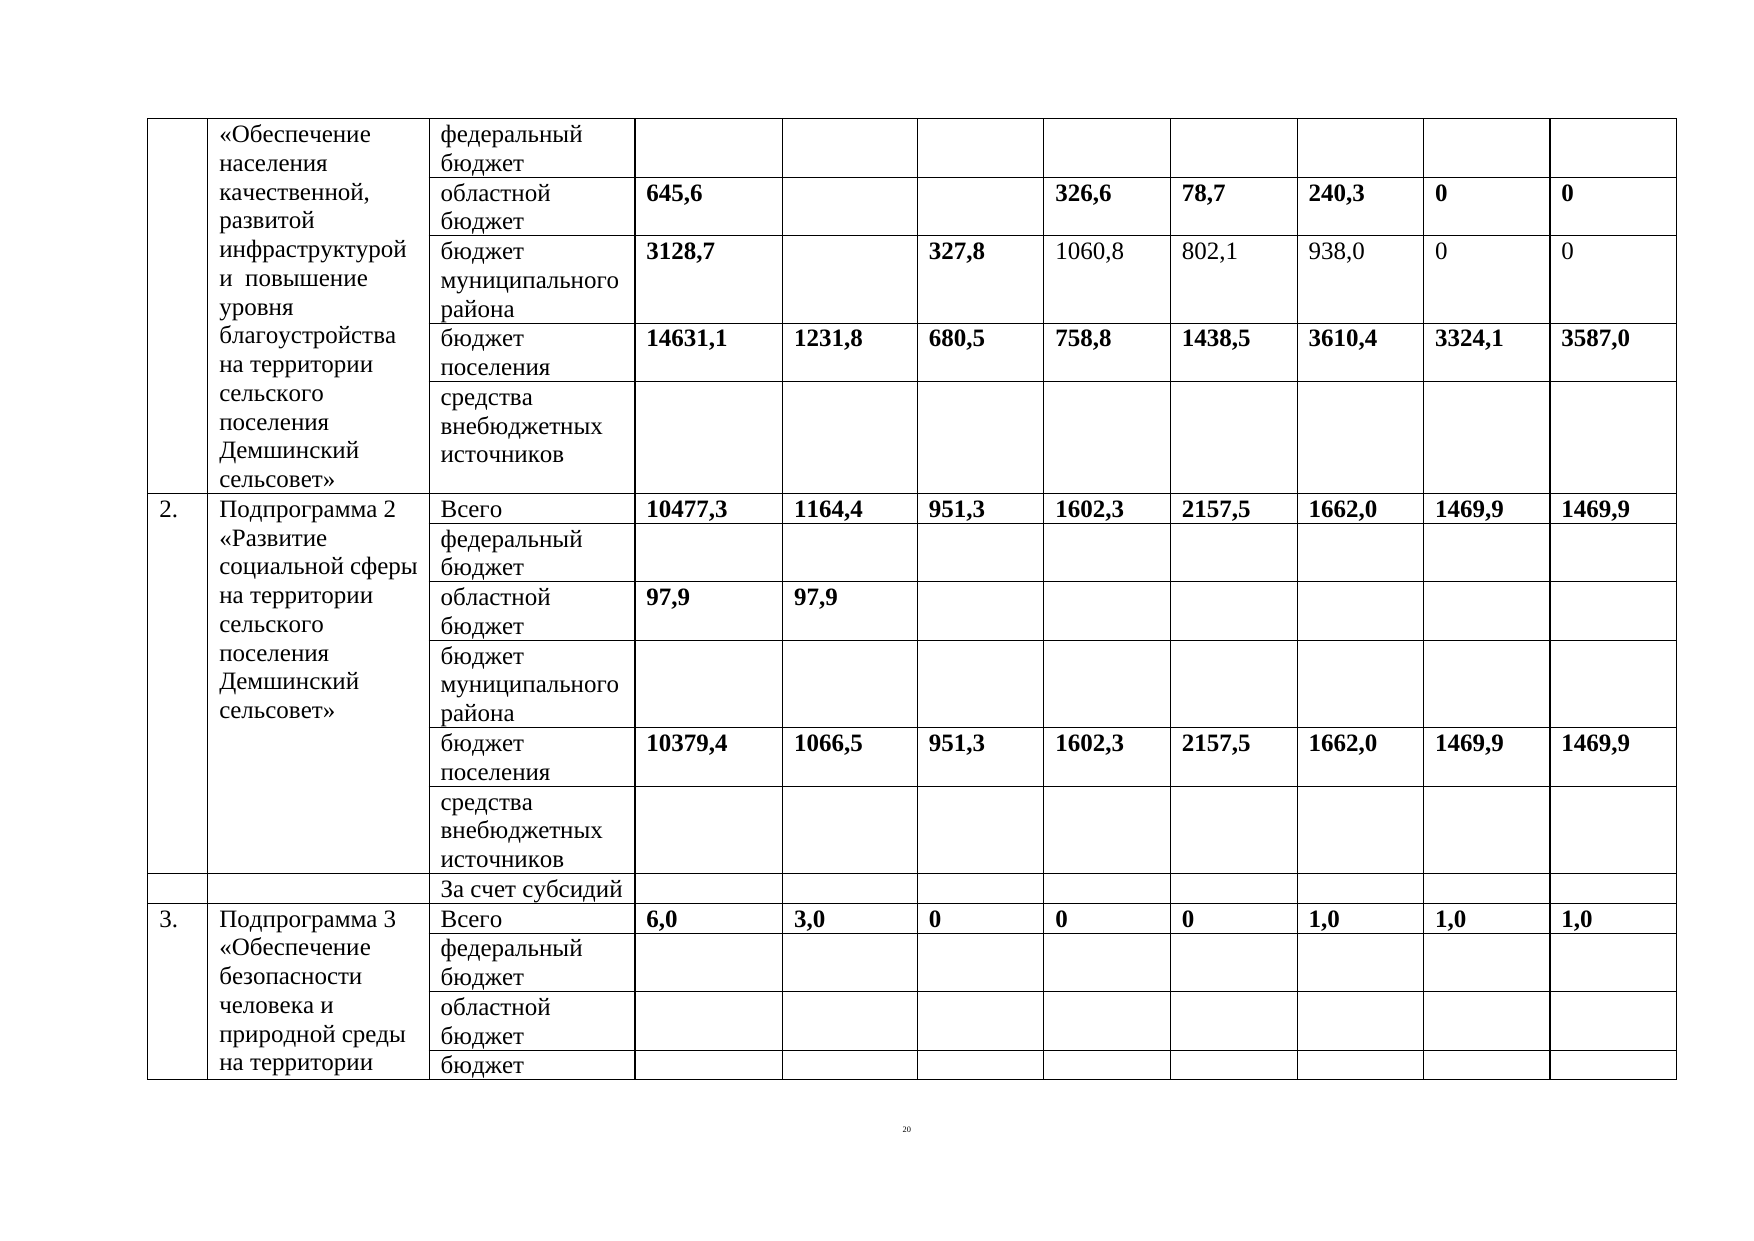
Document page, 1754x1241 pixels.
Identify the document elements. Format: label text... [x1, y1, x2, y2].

table_cell [918, 524, 1043, 581]
table_cell [783, 934, 917, 991]
table_cell [1171, 874, 1297, 903]
table_cell [1298, 524, 1423, 581]
table_cell 3. [148, 904, 207, 1079]
table_cell 1469,9 [1551, 728, 1676, 786]
table_cell [1424, 992, 1549, 1049]
table_cell [636, 641, 782, 727]
table_cell 0 [1551, 236, 1676, 322]
table_cell 1438,5 [1171, 324, 1297, 381]
table_cell [918, 992, 1043, 1049]
table_cell [1171, 992, 1297, 1049]
table_cell [1044, 787, 1170, 873]
table_cell [918, 787, 1043, 873]
table_cell 1,0 [1298, 904, 1423, 932]
table_cell [1044, 934, 1170, 991]
table_cell [783, 1051, 917, 1079]
table_cell [636, 1051, 782, 1079]
table_cell [1424, 382, 1549, 493]
table_cell [783, 382, 917, 493]
table_cell бюджет поселения [430, 324, 634, 381]
table_cell областной бюджет [430, 582, 634, 640]
table_cell [636, 992, 782, 1049]
table_cell 78,7 [1171, 178, 1297, 235]
table_cell Подпрограмма 2 «Развитие социальной сферы на территории сельского поселения Демшинский сельсовет» [208, 494, 429, 873]
table_cell За счет субсидий [430, 874, 634, 903]
table_cell 3324,1 [1424, 324, 1549, 381]
table_cell [1424, 874, 1549, 903]
table_cell [636, 934, 782, 991]
table_cell [1171, 934, 1297, 991]
table_cell федеральный бюджет [430, 524, 634, 581]
table_cell [783, 787, 917, 873]
table_cell бюджет муниципального района [430, 641, 634, 727]
table_cell 1066,5 [783, 728, 917, 786]
table_cell [1551, 1051, 1676, 1079]
table_cell [783, 236, 917, 322]
table_cell 1602,3 [1044, 494, 1170, 523]
table_cell [1171, 119, 1297, 177]
table_cell [1551, 582, 1676, 640]
table_cell [1044, 382, 1170, 493]
table_cell 680,5 [918, 324, 1043, 381]
table_cell федеральный бюджет [430, 934, 634, 991]
table_cell областной бюджет [430, 178, 634, 235]
table_cell 0 [1424, 178, 1549, 235]
table_cell [918, 934, 1043, 991]
table_cell 1164,4 [783, 494, 917, 523]
table_cell [1424, 641, 1549, 727]
table_cell [1044, 582, 1170, 640]
table_cell [148, 874, 207, 903]
table_cell [636, 874, 782, 903]
table_cell [783, 119, 917, 177]
table_cell [1171, 787, 1297, 873]
table_cell [1171, 641, 1297, 727]
table_cell 938,0 [1298, 236, 1423, 322]
table_cell [1044, 1051, 1170, 1079]
table_cell [1171, 382, 1297, 493]
table_cell 3587,0 [1551, 324, 1676, 381]
table_cell [918, 582, 1043, 640]
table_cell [208, 119, 429, 493]
table_cell [636, 524, 782, 581]
table_cell 0 [918, 904, 1043, 932]
table_cell 1602,3 [1044, 728, 1170, 786]
table_cell [1298, 641, 1423, 727]
table_cell федеральный бюджет [430, 119, 634, 177]
table_cell 645,6 [636, 178, 782, 235]
table_cell 10379,4 [636, 728, 782, 786]
table_cell [208, 874, 429, 903]
table_cell 14631,1 [636, 324, 782, 381]
table_cell [918, 641, 1043, 727]
table_cell [1424, 524, 1549, 581]
table_cell 2157,5 [1171, 494, 1297, 523]
table_cell 10477,3 [636, 494, 782, 523]
table_cell 1060,8 [1044, 236, 1170, 322]
table_cell областной бюджет [430, 992, 634, 1049]
table_cell 3,0 [783, 904, 917, 932]
table_cell [1551, 787, 1676, 873]
table_cell 0 [1044, 904, 1170, 932]
table_cell [783, 641, 917, 727]
table_cell 2157,5 [1171, 728, 1297, 786]
table_cell 1662,0 [1298, 494, 1423, 523]
table_cell бюджет муниципального района [430, 236, 634, 322]
table_cell 6,0 [636, 904, 782, 932]
table_cell 802,1 [1171, 236, 1297, 322]
table_cell [918, 178, 1043, 235]
table_cell [918, 382, 1043, 493]
table_cell [1044, 992, 1170, 1049]
table_cell [1298, 582, 1423, 640]
table_cell [918, 119, 1043, 177]
table_cell 1469,9 [1424, 494, 1549, 523]
table_cell 326,6 [1044, 178, 1170, 235]
table_cell Подпрограмма 3 «Обеспечение безопасности человека и природной среды на территории сельского поселения Демшинский сельсовет» [208, 904, 429, 1079]
table_cell 1 [148, 119, 207, 493]
table_cell [1551, 934, 1676, 991]
table_cell 1,0 [1424, 904, 1549, 932]
table_cell [1424, 787, 1549, 873]
table_cell бюджет поселения [430, 728, 634, 786]
table_cell 0 [1424, 236, 1549, 322]
table_cell 951,3 [918, 494, 1043, 523]
table_cell 3610,4 [1298, 324, 1423, 381]
table_cell [1298, 382, 1423, 493]
table_cell [1551, 524, 1676, 581]
table_cell [1171, 582, 1297, 640]
table_cell [1298, 934, 1423, 991]
table_cell 3128,7 [636, 236, 782, 322]
table_cell 1469,9 [1551, 494, 1676, 523]
table_cell Всего [430, 904, 634, 932]
table_cell [636, 382, 782, 493]
table_cell 0 [1551, 178, 1676, 235]
table_cell [1551, 382, 1676, 493]
table_cell [783, 178, 917, 235]
table_cell [783, 524, 917, 581]
table_cell [1551, 874, 1676, 903]
table_cell [918, 874, 1043, 903]
table_cell 97,9 [636, 582, 782, 640]
table_cell [1551, 641, 1676, 727]
table_cell [1424, 582, 1549, 640]
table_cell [430, 1051, 634, 1079]
table_cell 1231,8 [783, 324, 917, 381]
table_cell 758,8 [1044, 324, 1170, 381]
table_cell [636, 119, 782, 177]
table_cell [1171, 1051, 1297, 1079]
table_cell [1044, 524, 1170, 581]
table_cell 327,8 [918, 236, 1043, 322]
table_cell [1171, 524, 1297, 581]
table_cell [1424, 119, 1549, 177]
table_cell [1424, 1051, 1549, 1079]
table_cell Всего [430, 494, 634, 523]
table_cell 1,0 [1551, 904, 1676, 932]
table_cell [1298, 787, 1423, 873]
table_cell [1044, 119, 1170, 177]
table_cell 0 [1171, 904, 1297, 932]
table_cell средства внебюджетных источников [430, 382, 634, 493]
table_cell 951,3 [918, 728, 1043, 786]
table_cell 1662,0 [1298, 728, 1423, 786]
table_cell [783, 992, 917, 1049]
table_cell [1044, 874, 1170, 903]
table_cell средства внебюджетных источников [430, 787, 634, 873]
table_cell [1298, 1051, 1423, 1079]
table_cell [1298, 119, 1423, 177]
table_cell [918, 1051, 1043, 1079]
table_cell [1298, 992, 1423, 1049]
table_cell [636, 787, 782, 873]
table_cell [1551, 119, 1676, 177]
table_cell [1298, 874, 1423, 903]
table_cell [1044, 641, 1170, 727]
table_cell [783, 874, 917, 903]
table_cell [1551, 992, 1676, 1049]
table_cell 2. [148, 494, 207, 873]
table_cell 1469,9 [1424, 728, 1549, 786]
table_cell [1424, 934, 1549, 991]
table_cell 97,9 [783, 582, 917, 640]
table_cell 240,3 [1298, 178, 1423, 235]
